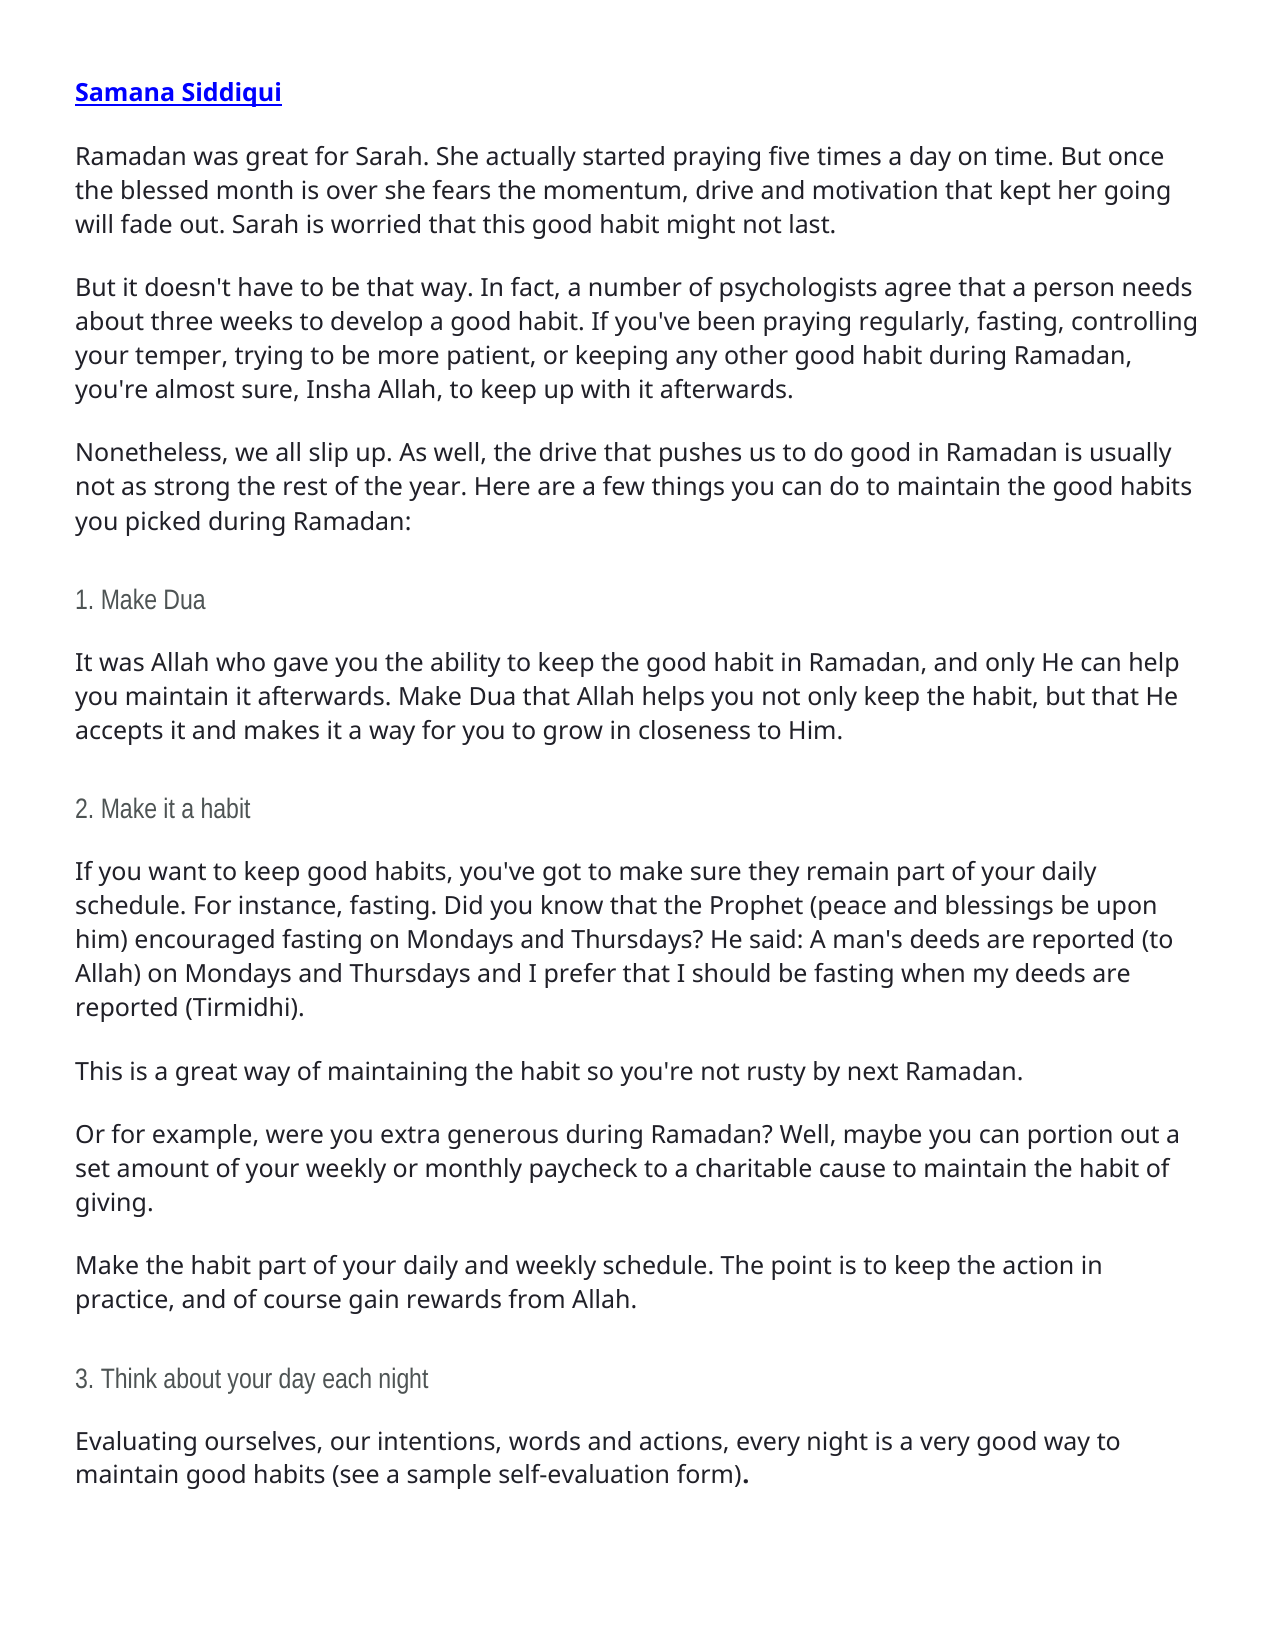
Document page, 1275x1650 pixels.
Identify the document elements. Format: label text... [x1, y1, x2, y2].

text Evaluating ourselves, our intentions, words and actions, every night is a very good way to maintain good habits (see a sample self-evaluation form). [75, 1423, 1200, 1491]
text But it doesn't have to be that way. In fact, a number of psychologists agree that a person needs about three weeks to develop a good habit. If you've been praying regularly, fasting, controlling your temper, trying to be more patient, or keeping any other good habit during Ramadan, you're almost sure, Insha Allah, to keep up with it afterwards. [75, 269, 1200, 406]
text 1. Make Dua [75, 566, 1200, 615]
text Make the habit part of your daily and weekly schedule. The point is to keep the action in practice, and of course gain rewards from Allah. [75, 1248, 1200, 1316]
text 2. Make it a habit [75, 776, 1200, 824]
text Ramadan was great for Sarah. She actually started praying five times a day on time. But once the blessed month is over she fears the momentum, drive and motivation that kept her going will fade out. Sarah is worried that this good habit might not last. [75, 138, 1200, 240]
text This is a great way of maintaining the habit so you're not rusty by next Ramadan. [75, 1053, 1200, 1087]
text Samana Siddiqui [75, 75, 1200, 109]
text 3. Think about your day each night [75, 1345, 1200, 1394]
text Or for example, were you extra generous during Ramadan? Well, maybe you can portion out a set amount of your weekly or monthly paycheck to a charitable cause to maintain the habit of giving. [75, 1116, 1200, 1219]
text Nonetheless, we all slip up. As well, the drive that pushes us to do good in Ramadan is usually not as strong the rest of the year. Here are a few things you can do to maintain the good habits you picked during Ramadan: [75, 435, 1200, 537]
text It was Allah who gave you the ability to keep the good habit in Ramadan, and only He can help you maintain it afterwards. Make Dua that Allah helps you not only keep the habit, but that He accepts it and makes it a way for you to grow in closeness to Him. [75, 644, 1200, 747]
text If you want to keep good habits, you've got to make sure they remain part of your daily schedule. For instance, fasting. Did you know that the Prophet (peace and blessings be upon him) encouraged fasting on Mondays and Thursdays? He said: A man's deeds are reported (to Allah) on Mondays and Thursdays and I prefer that I should be fasting when my deeds are reported (Tirmidhi). [75, 854, 1200, 1024]
